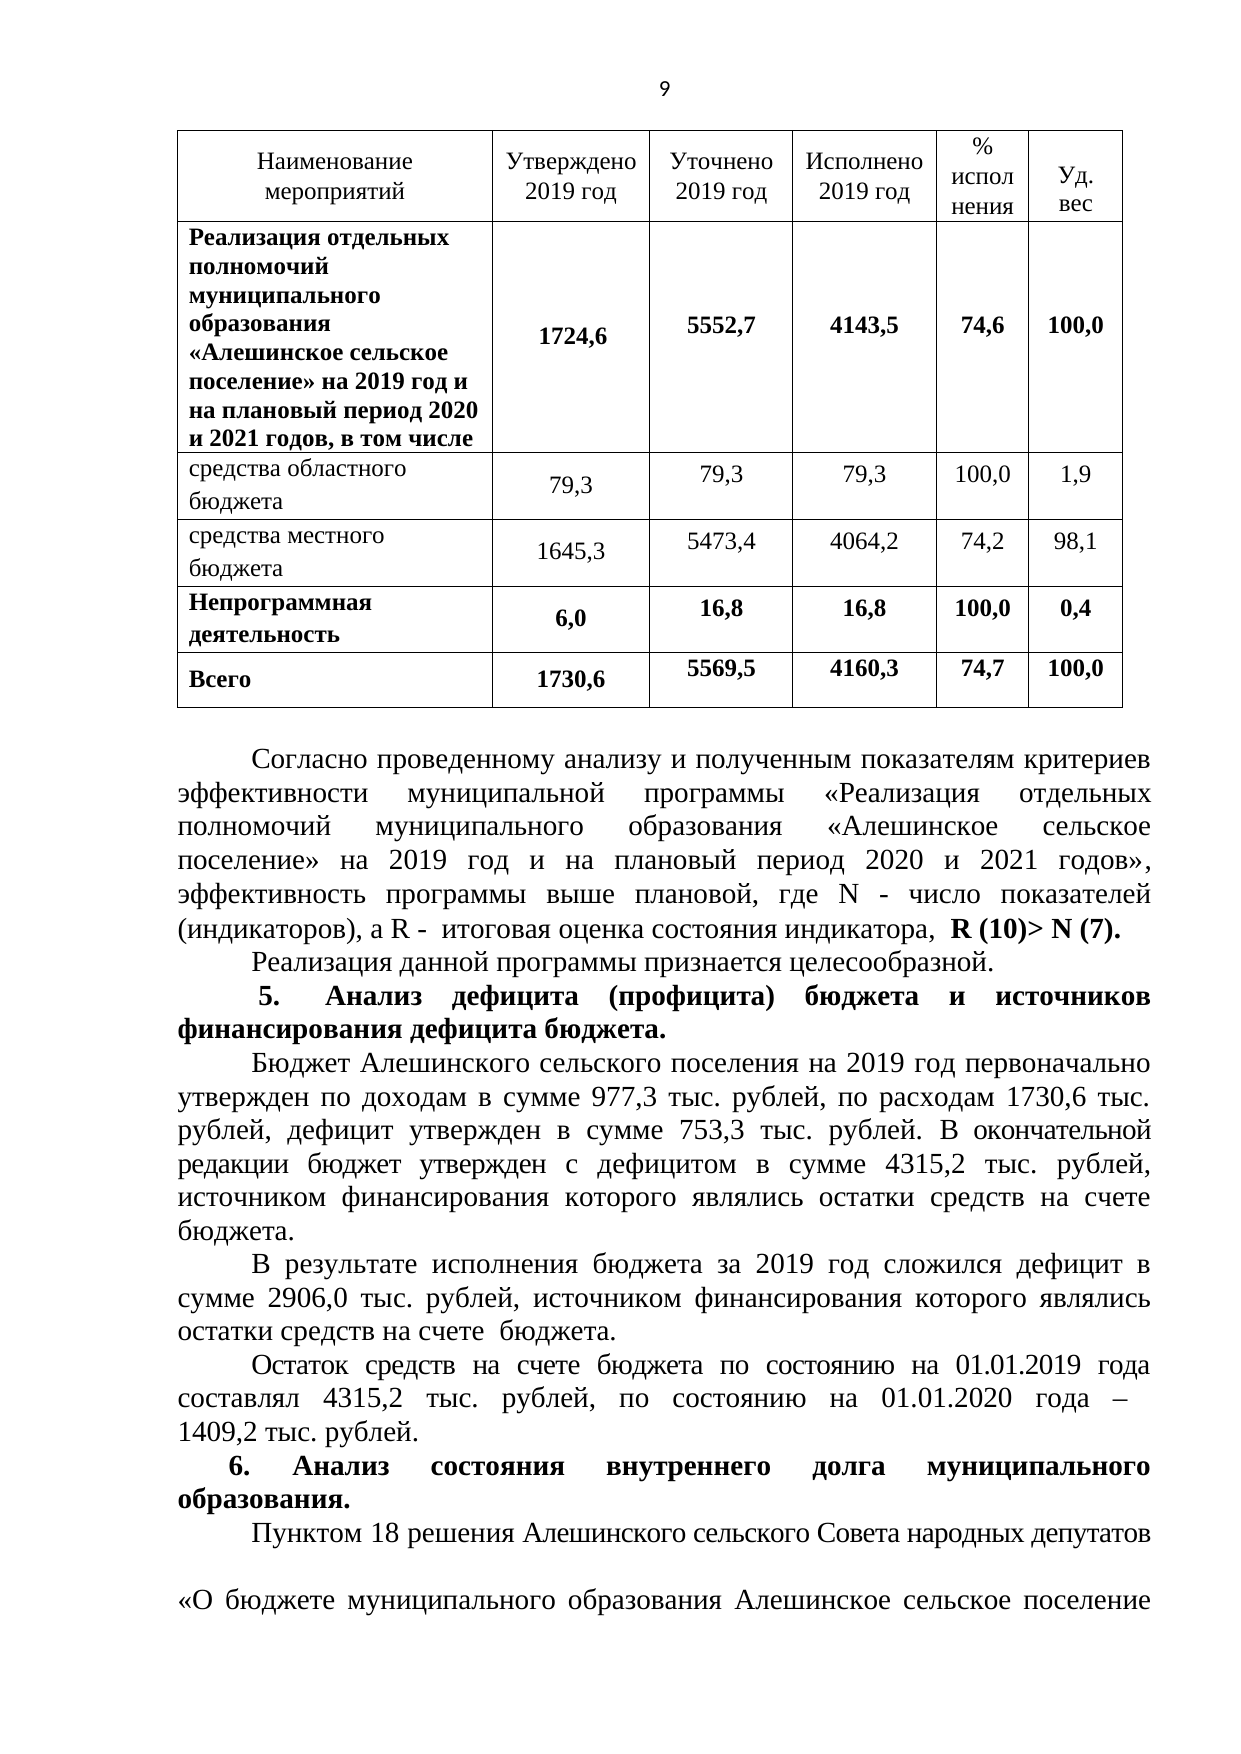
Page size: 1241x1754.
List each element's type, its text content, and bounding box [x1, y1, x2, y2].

table_cell 6,0 [493, 587, 649, 652]
text Реализация данной программы признается целесообразной. [177, 944, 1152, 978]
table_cell 100,0 [937, 453, 1028, 519]
table_cell 4160,3 [793, 653, 936, 707]
table_cell 1,9 [1029, 453, 1122, 519]
table_cell 100,0 [937, 587, 1028, 652]
table_header % исполнения [937, 131, 1028, 221]
table_cell 4143,5 [793, 222, 936, 452]
table_cell 100,0 [1029, 222, 1122, 452]
table_header Уточнено 2019 год [650, 131, 792, 221]
list Анализ состояния внутреннего долга муниципального образования. [177, 1448, 1152, 1515]
table_cell 1645,3 [493, 520, 649, 586]
table_cell 16,8 [650, 587, 792, 652]
table_cell Непрограммная деятельность [178, 587, 492, 652]
table_cell 5473,4 [650, 520, 792, 586]
table_cell 1724,6 [493, 222, 649, 452]
table_cell 1730,6 [493, 653, 649, 707]
table_cell 79,3 [650, 453, 792, 519]
table_cell 4064,2 [793, 520, 936, 586]
table_cell 74,7 [937, 653, 1028, 707]
text Остаток средств на счете бюджета по состоянию на 01.01.2019 года составлял 4315,2 тыс. рублей, по состоянию на 01.01.2020 года – 1409,2 тыс. рублей. [177, 1347, 1152, 1448]
table_cell 0,4 [1029, 587, 1122, 652]
table_cell 79,3 [793, 453, 936, 519]
table_header Наименование мероприятий [178, 131, 492, 221]
text Согласно проведенному анализу и полученным показателям критериев эффективности муниципальной программы «Реализация отдельных полномочий муниципального образования «Алешинское сельское поселение» на 2019 год и на плановый период 2020 и 2021 годов», эффективность программы выше плановой, где N - число показателей (индикаторов), а R - итоговая оценка состояния индикатора, R (10)> N (7). [177, 741, 1152, 944]
table_header Исполнено 2019 год [793, 131, 936, 221]
text В результате исполнения бюджета за 2019 год сложился дефицит в сумме 2906,0 тыс. рублей, источником финансирования которого являлись остатки средств на счете бюджета. [177, 1246, 1152, 1347]
table_cell 74,6 [937, 222, 1028, 452]
table_cell средства областного бюджета [178, 453, 492, 519]
table_cell 79,3 [493, 453, 649, 519]
list Анализ дефицита (профицита) бюджета и источников финансирования дефицита бюджета. [177, 978, 1152, 1045]
table_cell Реализация отдельных полномочий муниципального образования «Алешинское сельское поселение» на 2019 год и на плановый период 2020 и 2021 годов, в том числе [178, 222, 492, 452]
table_cell 98,1 [1029, 520, 1122, 586]
table_cell Всего [178, 653, 492, 707]
text Бюджет Алешинского сельского поселения на 2019 год первоначально утвержден по доходам в сумме 977,3 тыс. рублей, по расходам 1730,6 тыс. рублей, дефицит утвержден в сумме 753,3 тыс. рублей. В окончательной редакции бюджет утвержден с дефицитом в сумме 4315,2 тыс. рублей, источником финансирования которого являлись остатки средств на счете бюджета. [177, 1045, 1152, 1246]
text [177, 1515, 1152, 1615]
table_cell средства местного бюджета [178, 520, 492, 586]
table_cell 74,2 [937, 520, 1028, 586]
table_cell 100,0 [1029, 653, 1122, 707]
table_cell 16,8 [793, 587, 936, 652]
table_header Утверждено 2019 год [493, 131, 649, 221]
table_cell 5569,5 [650, 653, 792, 707]
table_header Уд. вес [1029, 131, 1122, 221]
table_cell 5552,7 [650, 222, 792, 452]
